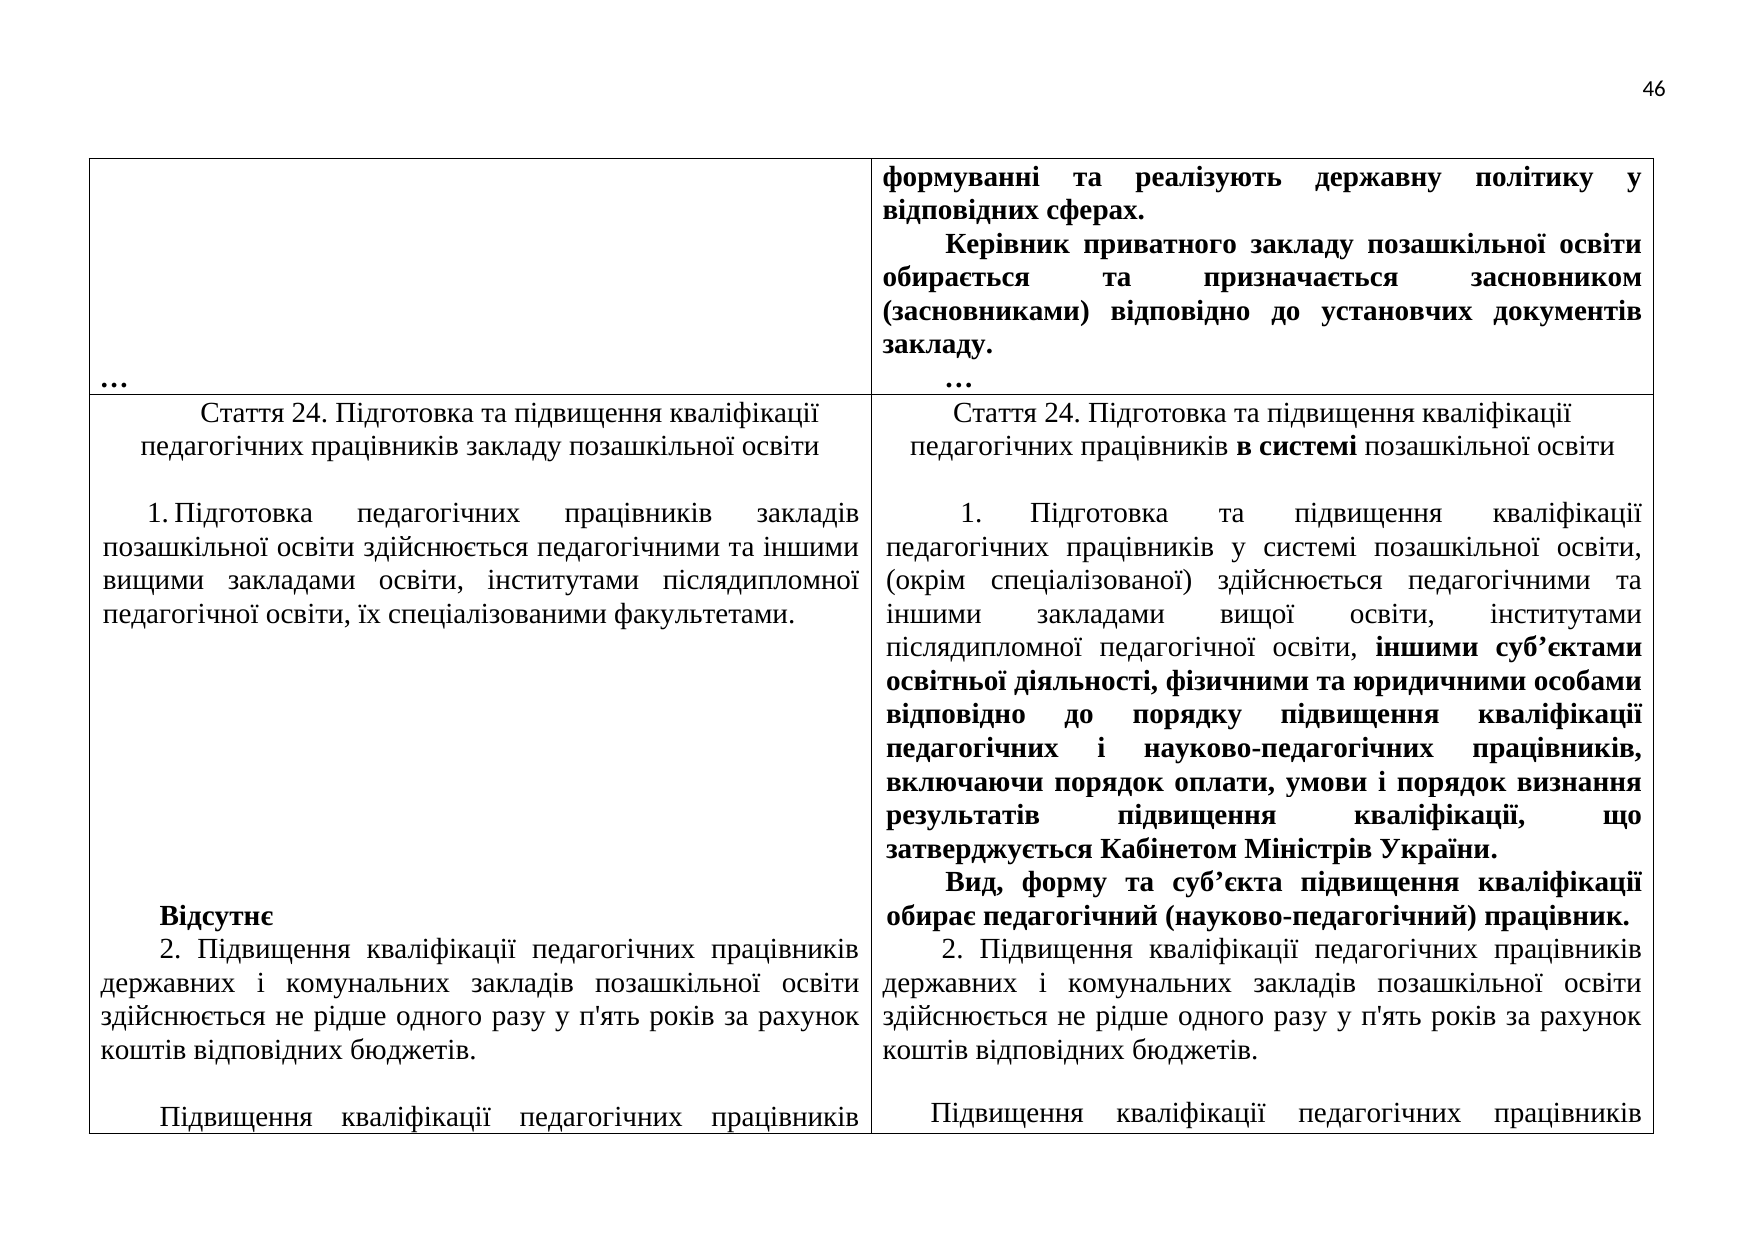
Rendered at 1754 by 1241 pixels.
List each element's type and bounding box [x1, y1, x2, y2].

table_cell [90, 395, 871, 1133]
table_cell [872, 395, 1653, 1133]
table_cell [872, 159, 1653, 394]
table_cell [90, 159, 871, 394]
